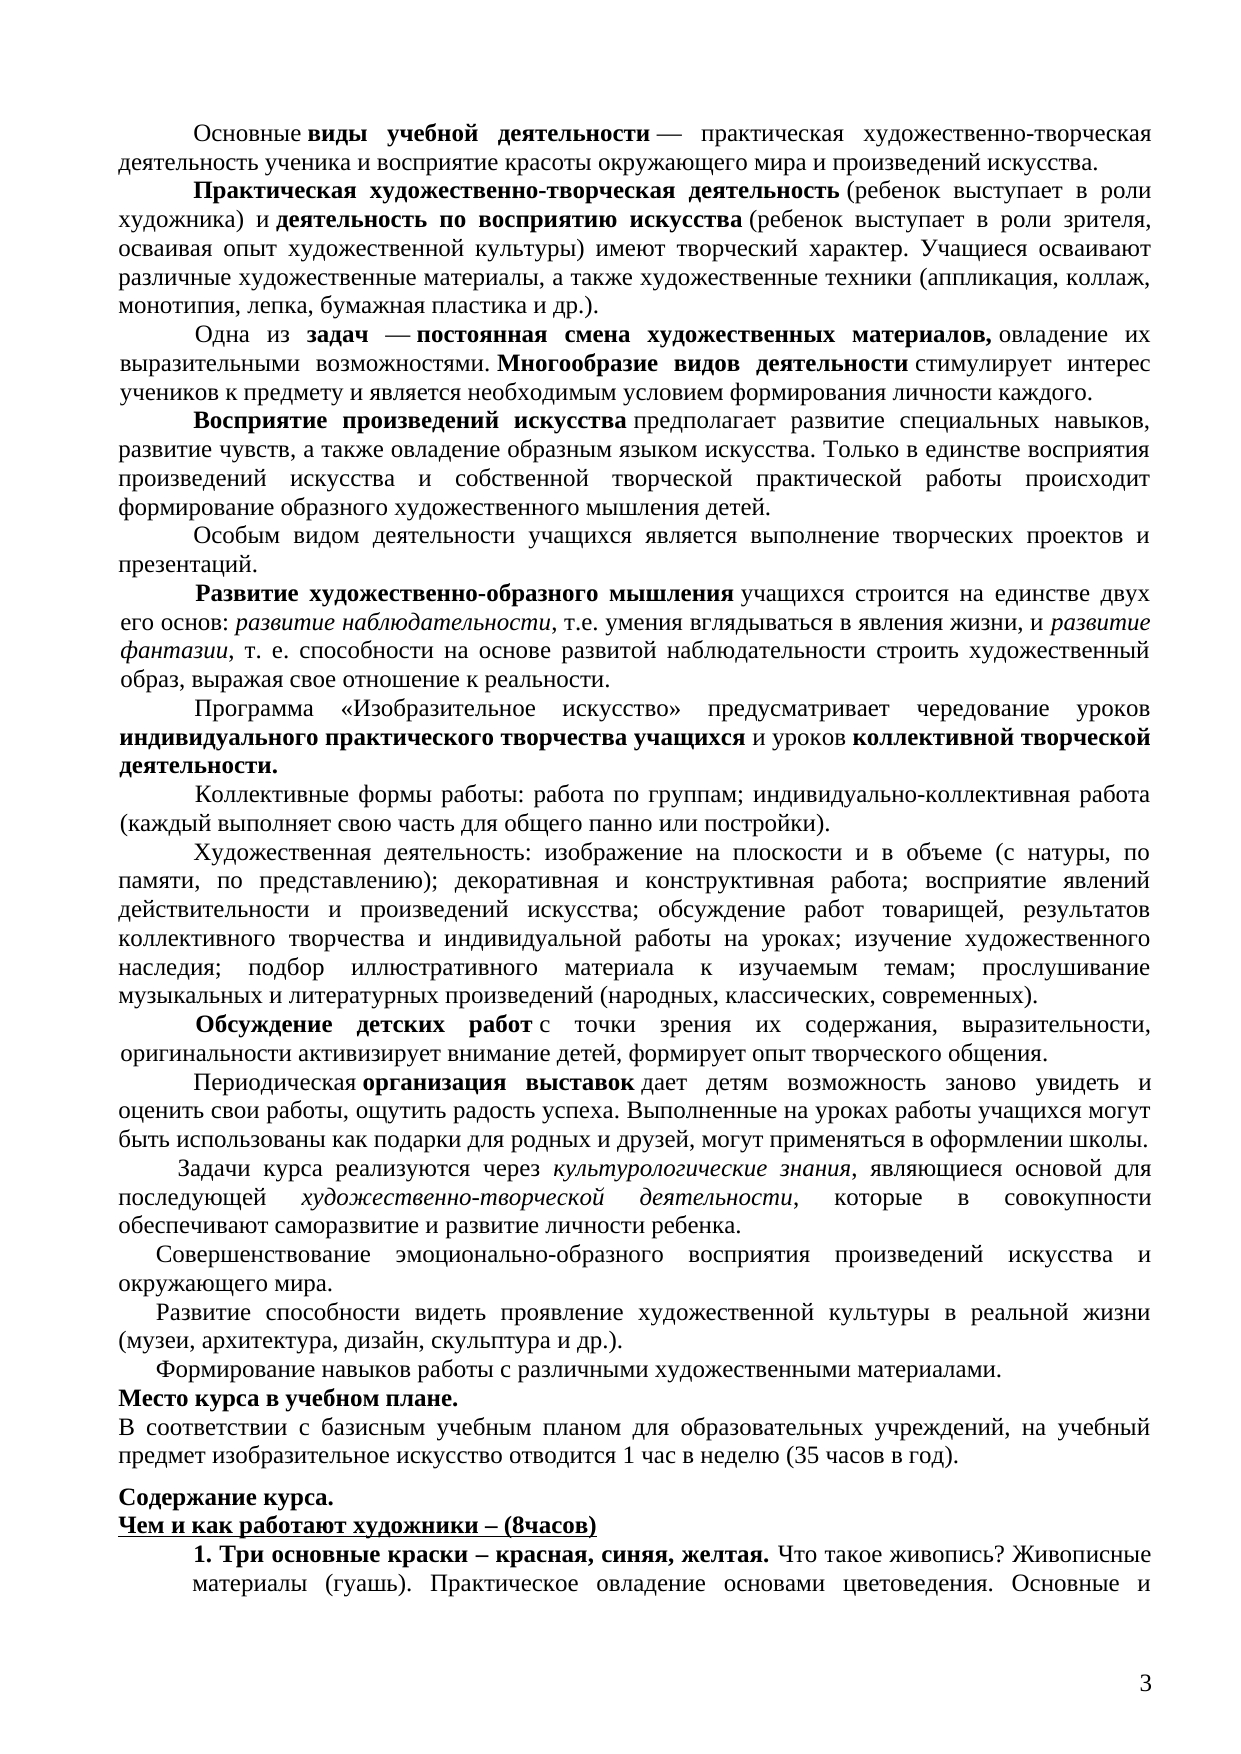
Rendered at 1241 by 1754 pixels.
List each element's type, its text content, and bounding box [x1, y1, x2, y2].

text Программа «Изобразительное искусство» предусматривает чередование уроков индивидуального практического творчества учащихся и уроков коллективной творческой деятельности. [119, 693, 1151, 779]
text Чем и как работают художники – (8часов) [118, 1511, 1152, 1539]
text Формирование навыков работы с различными художественными материалами. [118, 1354, 1152, 1383]
text Место курса в учебном плане. [118, 1383, 1152, 1412]
text Содержание курса. [118, 1482, 1152, 1511]
text Особым видом деятельности учащихся является выполнение творческих проектов и презентаций. [118, 521, 1151, 578]
text Совершенствование эмоционально-образного восприятия произведений искусства и окружающего мира. [118, 1239, 1152, 1297]
text Развитие художественно-образного мышления учащихся строится на единстве двух его основ: развитие наблюдательности, т.е. умения вглядываться в явления жизни, и развитие фантазии, т. е. способности на основе развитой наблюдательности строить художественный образ, выражая свое отношение к реальности. [120, 578, 1151, 693]
text Коллективные формы работы: работа по группам; индивидуально-коллективная работа (каждый выполняет свою часть для общего панно или постройки). [119, 779, 1151, 837]
text Развитие способности видеть проявление художественной культуры в реальной жизни (музеи, архитектура, дизайн, скульптура и др.). [118, 1297, 1152, 1354]
text В соответствии с базисным учебным планом для образовательных учреждений, на учебный предмет изобразительное искусство отводится 1 час в неделю (35 часов в год). [118, 1412, 1152, 1469]
text Художественная деятельность: изображение на плоскости и в объеме (с натуры, по памяти, по представлению); декоративная и конструктивная работа; восприятие явлений действительности и произведений искусства; обсуждение работ товарищей, результатов коллективного творчества и индивидуальной работы на уроках; изучение художественного наследия; подбор иллюстративного материала к изучаемым темам; прослушивание музыкальных и литературных произведений (народных, классических, современных). [118, 837, 1151, 1009]
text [192, 1539, 1152, 1597]
text Основные виды учебной деятельности — практическая художественно-творческая деятельность ученика и восприятие красоты окружающего мира и произведений искусства. [118, 118, 1152, 176]
text Восприятие произведений искусства предполагает развитие специальных навыков, развитие чувств, а также овладение образным языком искусства. Только в единстве восприятия произведений искусства и собственной творческой практической работы происходит формирование образного художественного мышления детей. [118, 406, 1151, 521]
text Обсуждение детских работ с точки зрения их содержания, выразительности, оригинальности активизирует внимание детей, формирует опыт творческого общения. [120, 1009, 1152, 1067]
text Задачи курса реализуются через культурологические знания, являющиеся основой для последующей художественно-творческой деятельности, которые в совокупности обеспечивают саморазвитие и развитие личности ребенка. [118, 1153, 1152, 1239]
text Периодическая организация выставок дает детям возможность заново увидеть и оценить свои работы, ощутить радость успеха. Выполненные на уроках работы учащихся могут быть использованы как подарки для родных и друзей, могут применяться в оформлении школы. [118, 1067, 1152, 1153]
text Одна из задач — постоянная смена художественных материалов, овладение их выразительными возможностями. Многообразие видов деятельности стимулирует интерес учеников к предмету и является необходимым условием формирования личности каждого. [119, 319, 1151, 406]
text Практическая художественно-творческая деятельность (ребенок выступает в роли художника) и деятельность по восприятию искусства (ребенок выступает в роли зрителя, осваивая опыт художественной культуры) имеют творческий характер. Учащиеся осваивают различные художественные материалы, а также художественные техники (аппликация, коллаж, монотипия, лепка, бумажная пластика и др.). [118, 176, 1152, 319]
